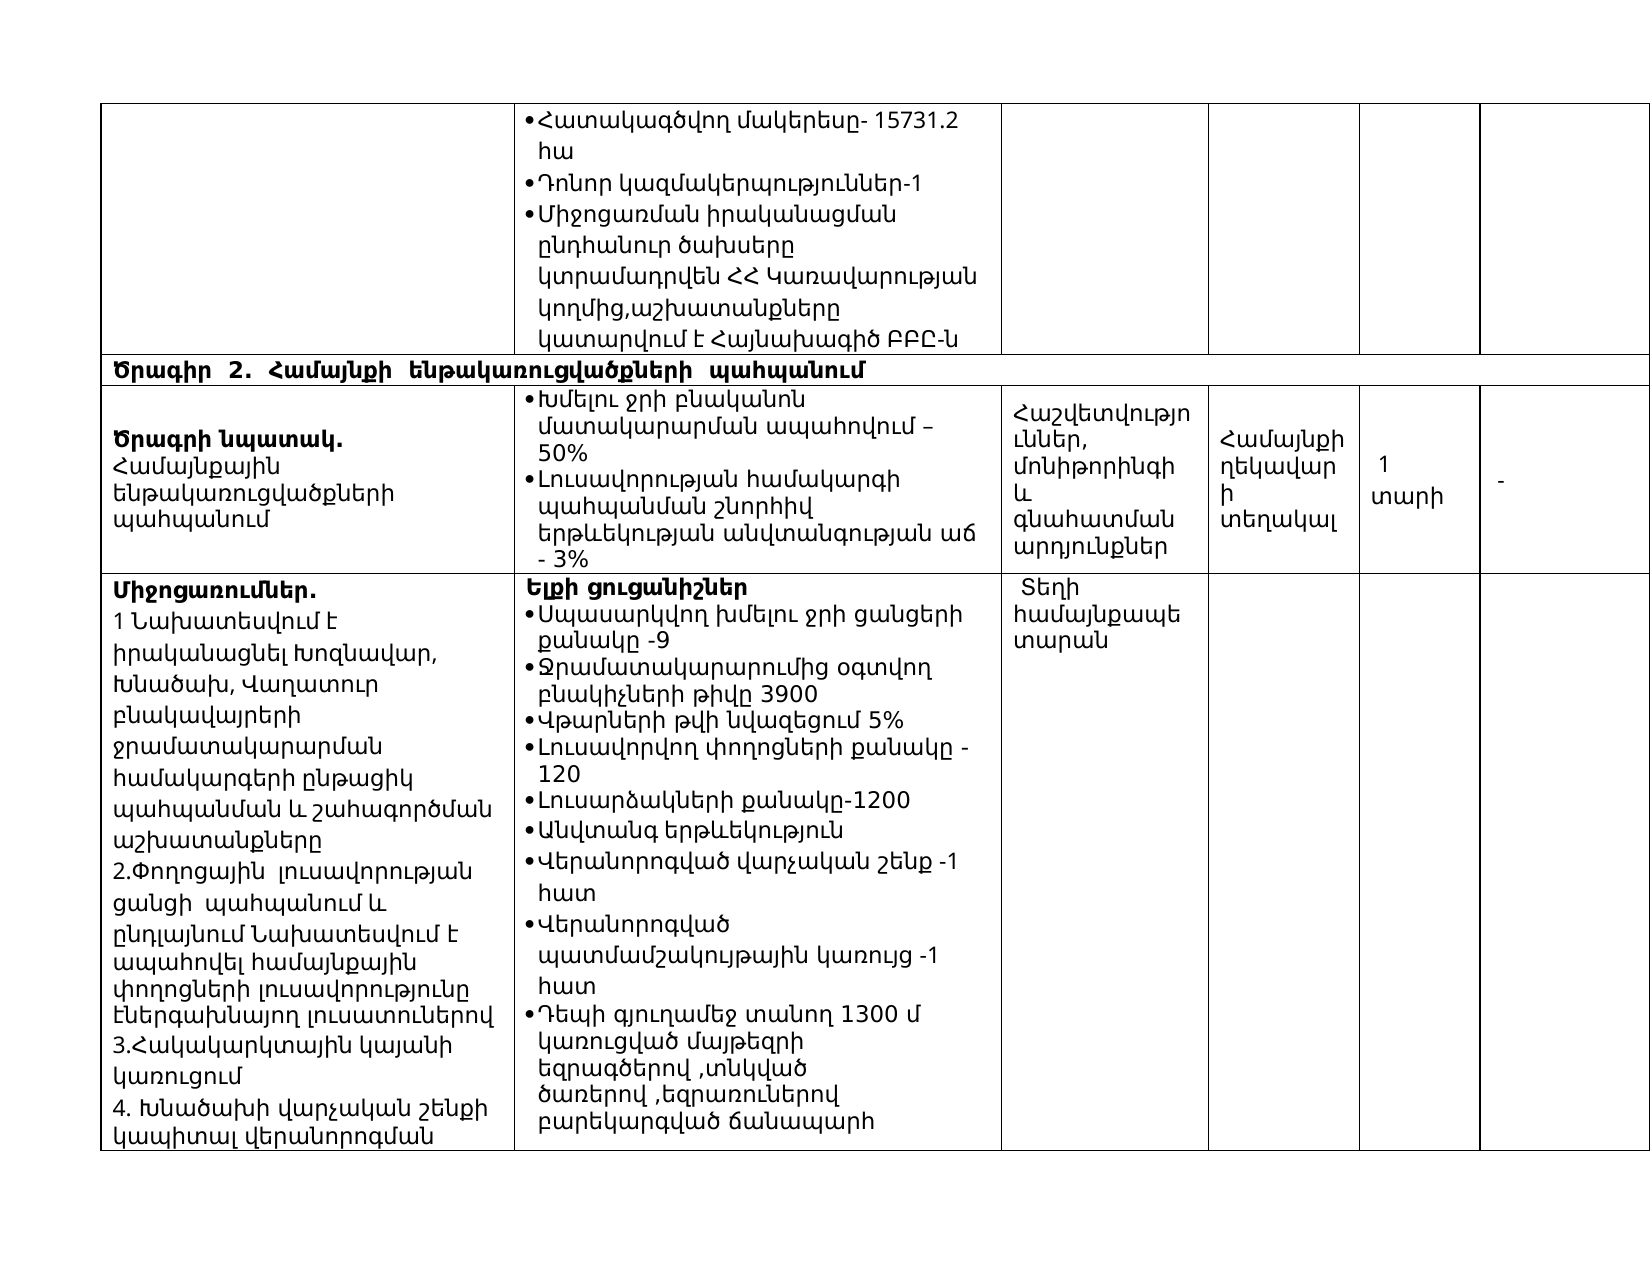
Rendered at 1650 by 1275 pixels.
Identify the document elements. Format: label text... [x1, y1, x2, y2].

table_cell 1 տարի [1360, 386, 1479, 573]
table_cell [102, 104, 514, 354]
table_cell Համայնքի ղեկավարի տեղակալ [1209, 386, 1359, 573]
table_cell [515, 104, 1001, 354]
table_cell [1209, 574, 1359, 1149]
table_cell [1002, 104, 1208, 354]
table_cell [1002, 574, 1208, 1149]
table_cell Ծրագիր 2. Համայնքի ենթակառուցվածքների պահպանում [102, 355, 1649, 385]
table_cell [102, 574, 514, 1149]
table_cell Խմելու ջրի բնականոն մատակարարման ապահովում – 50% Լուսավորության համակարգի պահպանման շնորհիվ երթևեկության անվտանգության աճ - 3% [515, 386, 1001, 573]
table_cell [515, 574, 1001, 1149]
table_cell [1481, 574, 1649, 1149]
table_cell [1481, 104, 1649, 354]
table_cell [1209, 104, 1359, 354]
table_cell [1360, 104, 1479, 354]
table_cell Ծրագրի նպատակ. Համայնքային ենթակառուցվածքների պահպանում [102, 386, 514, 573]
table_cell - [1481, 386, 1649, 573]
table_cell [1360, 574, 1479, 1149]
table_cell Հաշվետվություններ, մոնիթորինգի և գնահատման արդյունքներ [1002, 386, 1208, 573]
